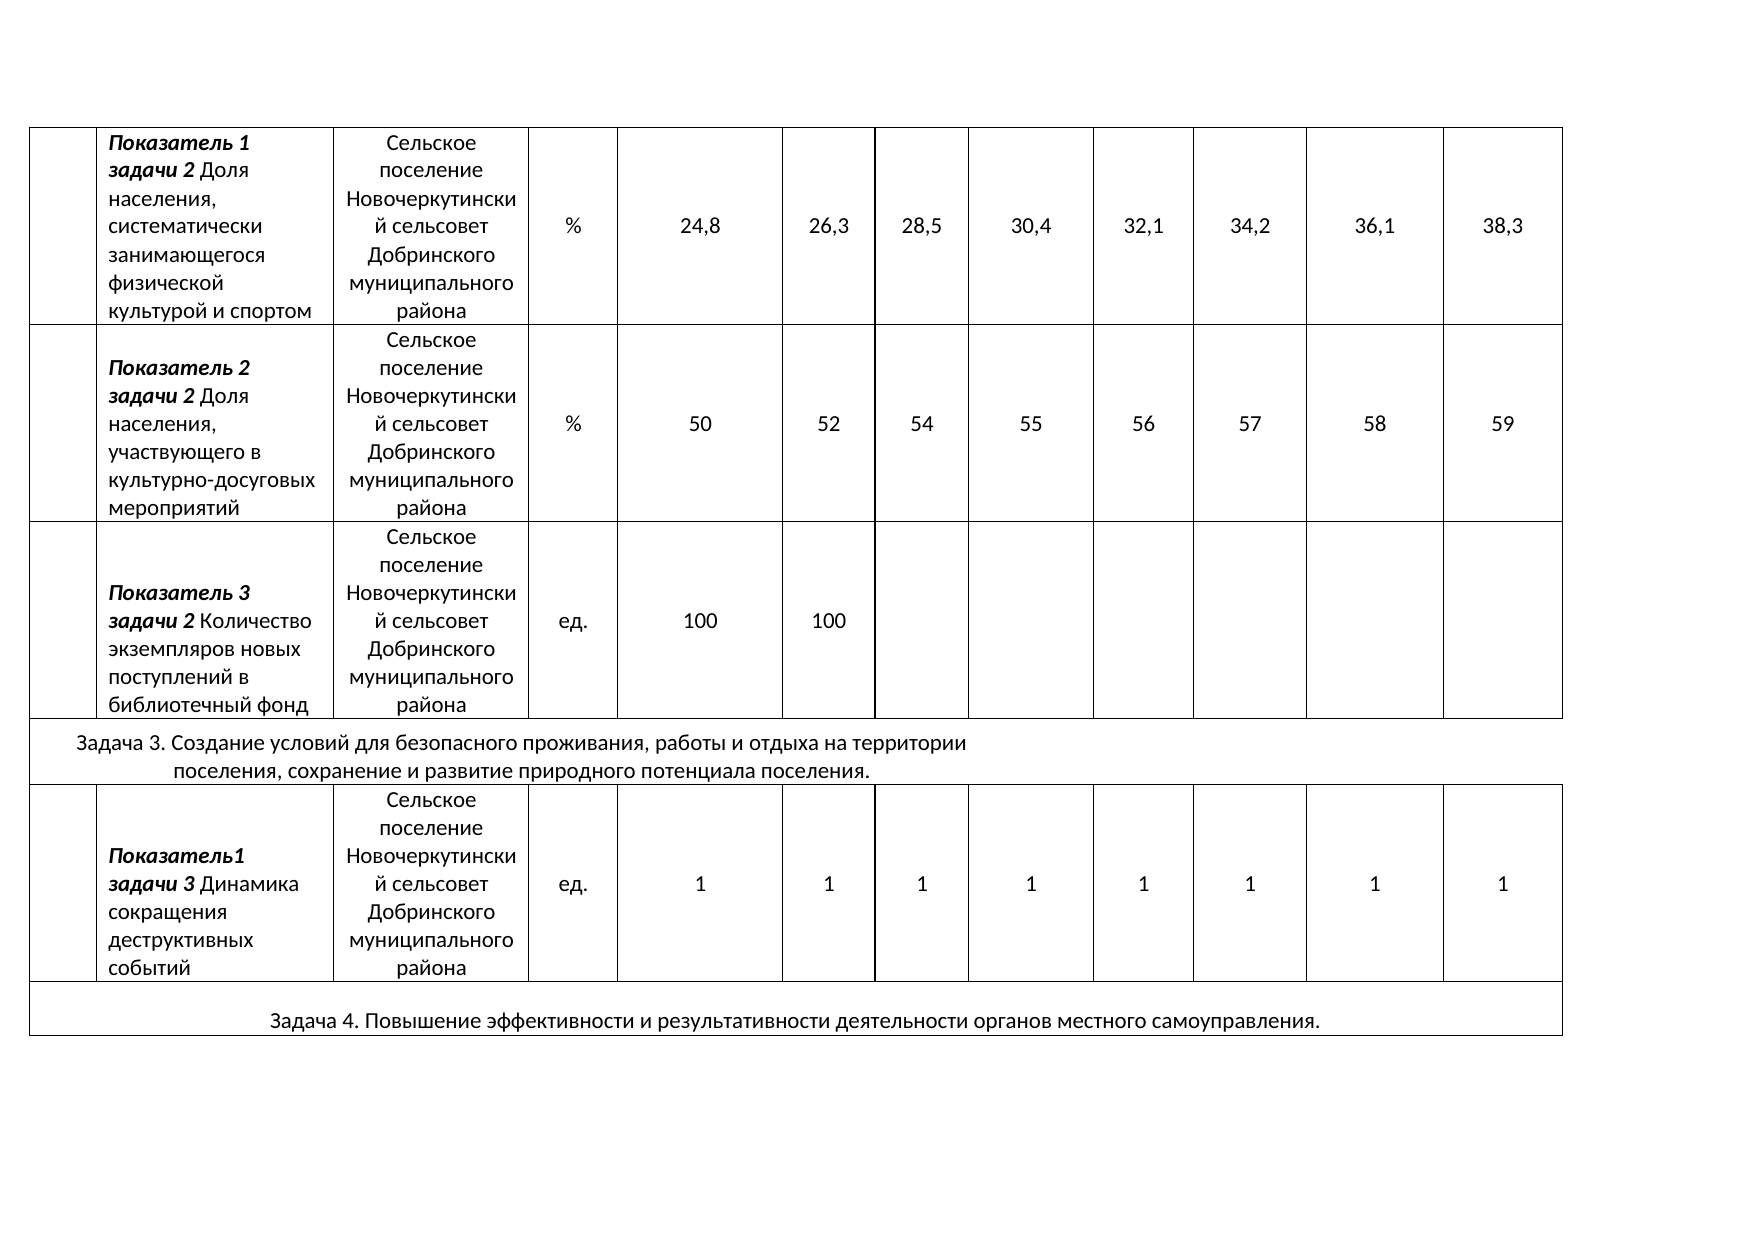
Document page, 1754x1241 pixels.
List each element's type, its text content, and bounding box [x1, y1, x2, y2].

table_cell 54 [876, 325, 968, 521]
table_cell Задача 4. Повышение эффективности и результативности деятельности органов местного самоуправления. [30, 982, 1562, 1035]
table_cell Показатель 1 задачи 2 Доля населения, систематически занимающегося физической культурой и спортом [97, 128, 333, 324]
table_cell 55 [969, 325, 1093, 521]
table_cell [1094, 522, 1193, 718]
table_cell [876, 522, 968, 718]
table_cell Показатель1 задачи 3 Динамика сокращения деструктивных событий [97, 785, 333, 981]
table_cell 52 [783, 325, 874, 521]
table_cell % [529, 128, 617, 324]
table_cell 100 [618, 522, 782, 718]
table_cell ед. [529, 522, 617, 718]
table_cell [30, 128, 96, 324]
table_cell [30, 785, 96, 981]
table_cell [334, 785, 528, 981]
table_cell 32,1 [1094, 128, 1193, 324]
table_cell [1194, 522, 1306, 718]
table_cell 1 [618, 785, 782, 981]
table_cell Сельское поселение Новочеркутинский сельсовет Добринского муниципального района [334, 325, 528, 521]
table_cell ед. [529, 785, 617, 981]
table_cell 1 [1094, 785, 1193, 981]
table_cell 28,5 [876, 128, 968, 324]
table_cell [1307, 522, 1443, 718]
table_cell 26,3 [783, 128, 874, 324]
table_cell 30,4 [969, 128, 1093, 324]
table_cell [334, 128, 528, 324]
table_cell 36,1 [1307, 128, 1443, 324]
table_cell 34,2 [1194, 128, 1306, 324]
table_cell 1 [1194, 785, 1306, 981]
table_cell 100 [783, 522, 874, 718]
table_cell % [529, 325, 617, 521]
table_cell 57 [1194, 325, 1306, 521]
table_cell [969, 522, 1093, 718]
table_cell 50 [618, 325, 782, 521]
table_cell 1 [783, 785, 874, 981]
table_cell [30, 522, 96, 718]
table_cell Сельское поселение Новочеркутинский сельсовет Добринского муниципального района [334, 522, 528, 718]
table_cell 38,3 [1444, 128, 1562, 324]
table_cell 1 [876, 785, 968, 981]
table_cell 58 [1307, 325, 1443, 521]
table_cell [30, 325, 96, 521]
table_cell 59 [1444, 325, 1562, 521]
table_cell Задача 3. Создание условий для безопасного проживания, работы и отдыха на территории поселения, сохранение и развитие природного потенциала поселения. [30, 719, 1014, 784]
table_cell [1444, 522, 1562, 718]
table_cell 1 [1307, 785, 1443, 981]
table_cell Показатель 3 задачи 2 Количество экземпляров новых поступлений в библиотечный фонд [97, 522, 333, 718]
table_cell 1 [969, 785, 1093, 981]
table_cell 24,8 [618, 128, 782, 324]
table_cell Показатель 2 задачи 2 Доля населения, участвующего в культурно-досуговых мероприятий [97, 325, 333, 521]
table_cell 1 [1444, 785, 1562, 981]
table_cell 56 [1094, 325, 1193, 521]
